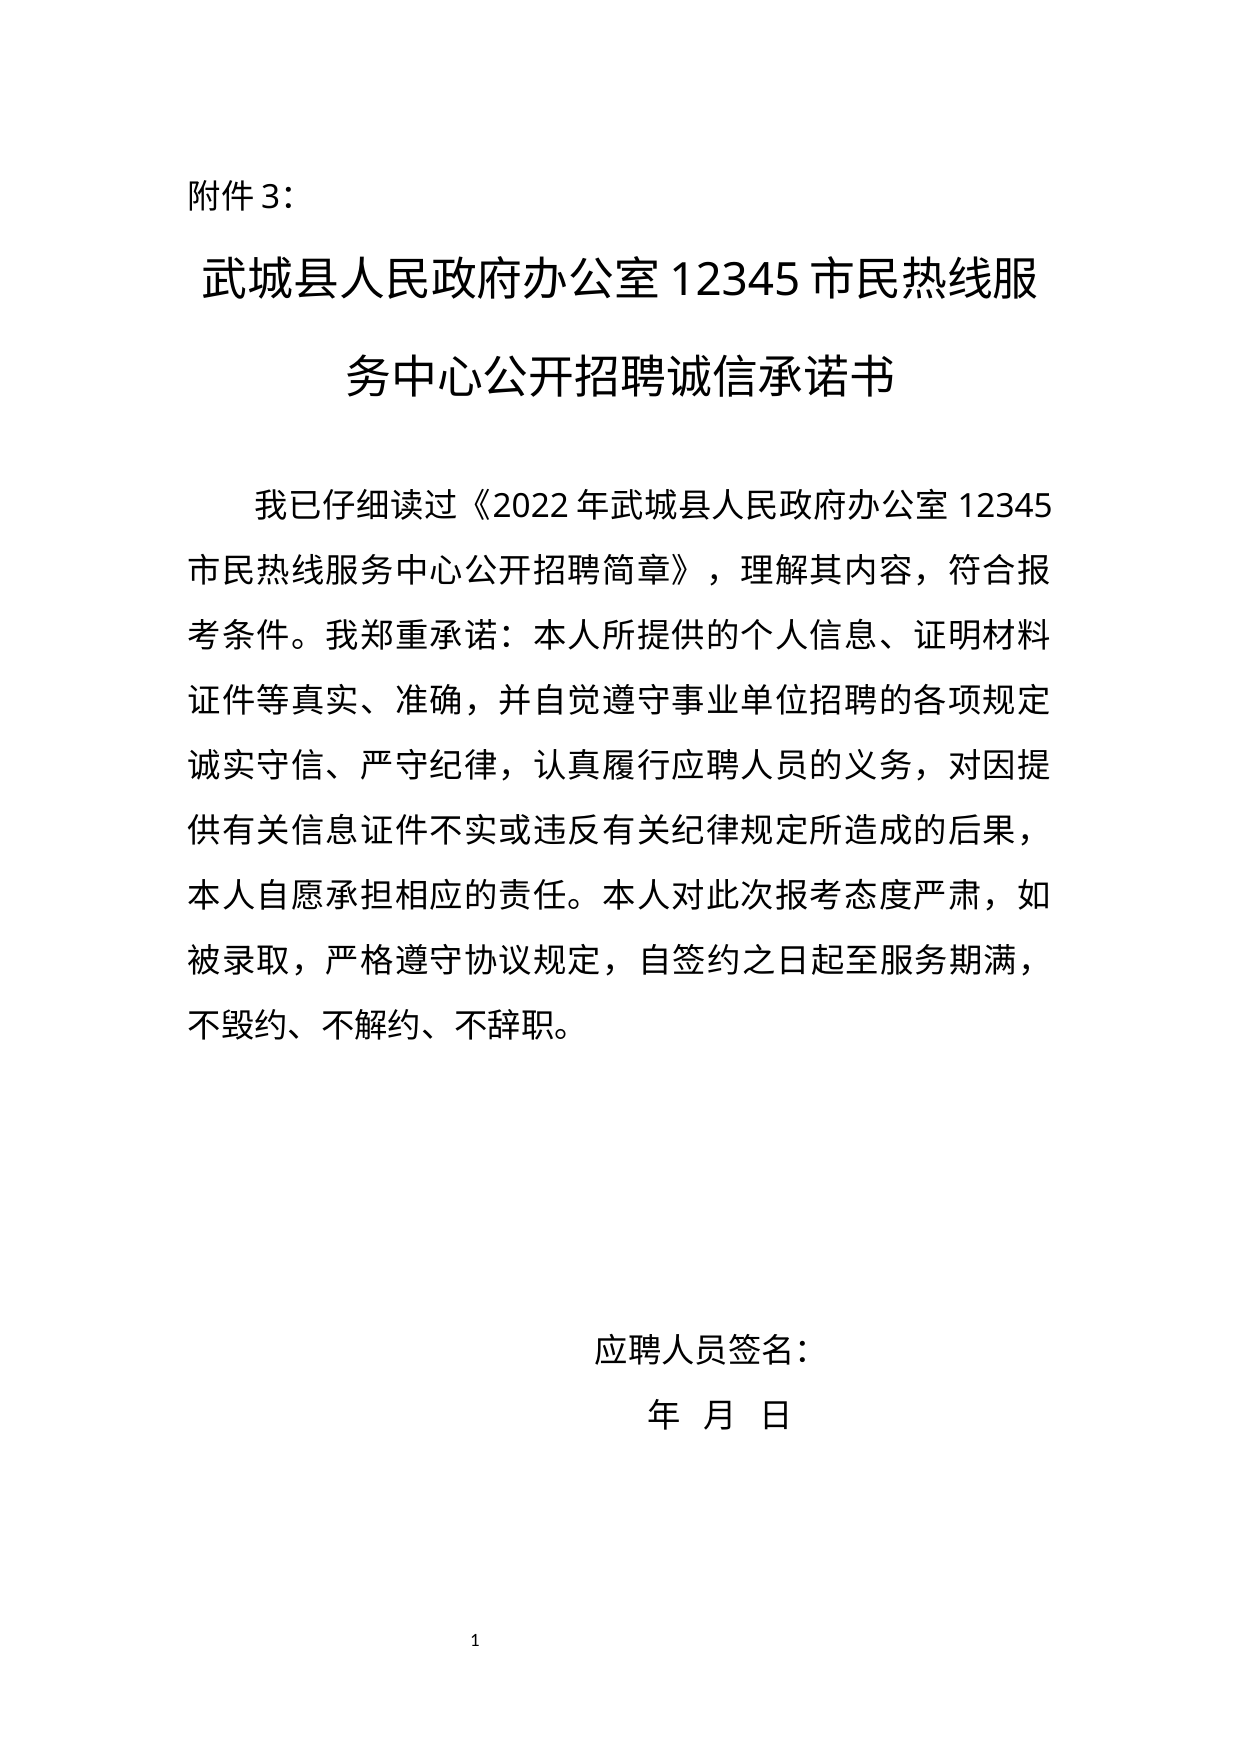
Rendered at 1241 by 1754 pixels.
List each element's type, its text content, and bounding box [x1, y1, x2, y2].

text 我已仔细读过《2022年武城县人民政府办公室12345市民热线服务中心公开招聘简章》，理解其内容，符合报考条件。我郑重承诺：本人所提供的个人信息、证明材料、证件等真实、准确，并自觉遵守事业单位招聘的各项规定，诚实守信、严守纪律，认真履行应聘人员的义务，对因提供有关信息证件不实或违反有关纪律规定所造成的后果，本人自愿承担相应的责任。本人对此次报考态度严肃，如被录取，严格遵守协议规定，自签约之日起至服务期满，不毁约、不解约、不辞职。 [187, 471, 1053, 1056]
text 附件3： [187, 162, 1053, 227]
text 武城县人民政府办公室12345市民热线服务中心公开招聘诚信承诺书 [187, 227, 1053, 422]
text 应聘人员签名： [187, 1316, 1053, 1381]
text 年 月 日 [187, 1381, 1053, 1446]
